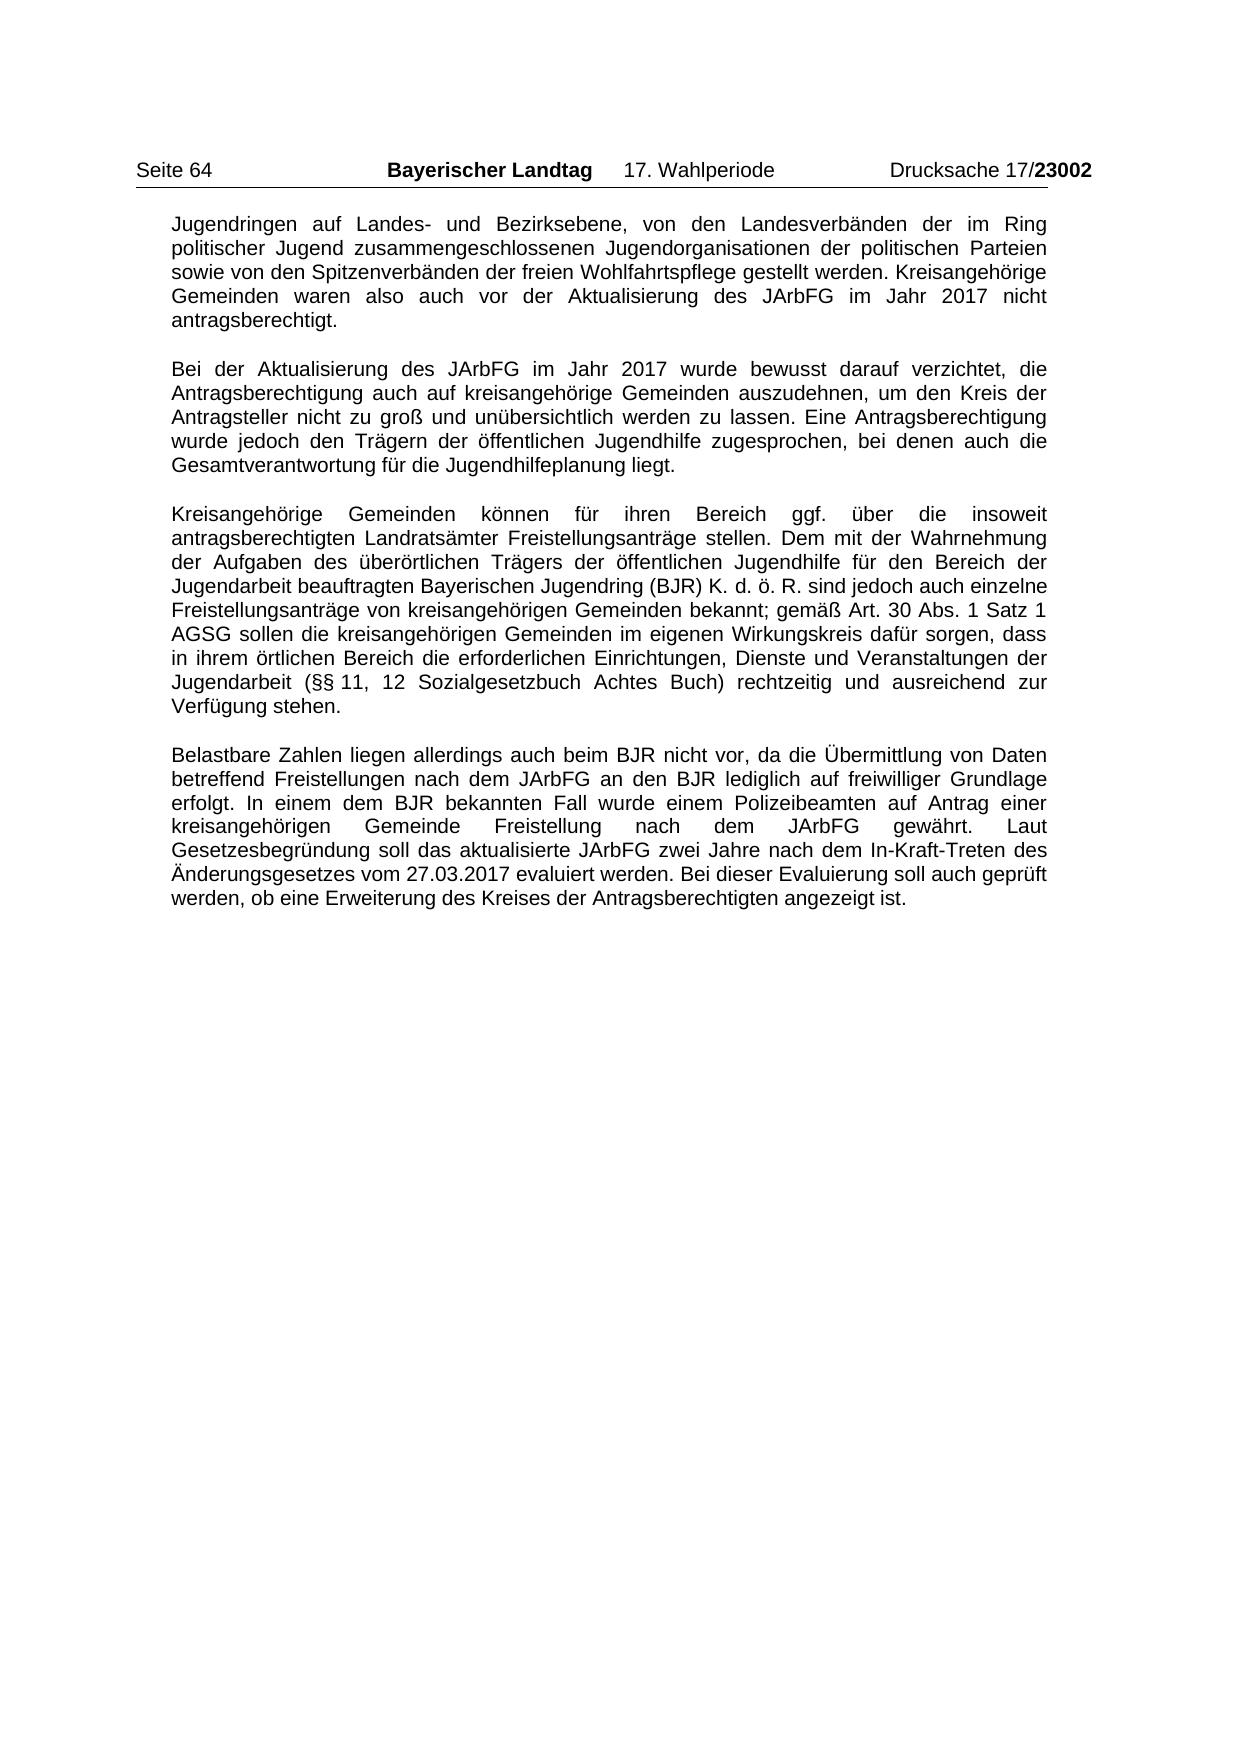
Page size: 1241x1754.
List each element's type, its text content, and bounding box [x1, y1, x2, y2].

text Bei der Aktualisierung des JArbFG im Jahr 2017 wurde bewusst darauf verzichtet, die Antragsberechtigung auch auf kreisangehörige Gemeinden auszudehnen, um den Kreis der Antragsteller nicht zu groß und unübersichtlich werden zu lassen. Eine Antragsberechtigung wurde jedoch den Trägern der öffentlichen Jugendhilfe zugesprochen, bei denen auch die Gesamtverantwortung für die Jugendhilfeplanung liegt. [171, 357, 1048, 477]
text Belastbare Zahlen liegen allerdings auch beim BJR nicht vor, da die Übermittlung von Daten betreffend Freistellungen nach dem JArbFG an den BJR lediglich auf freiwilliger Grundlage erfolgt. In einem dem BJR bekannten Fall wurde einem Polizeibeamten auf Antrag einer kreisangehörigen Gemeinde Freistellung nach dem JArbFG gewährt. Laut Gesetzesbegründung soll das aktualisierte JArbFG zwei Jahre nach dem In-Kraft-Treten des Änderungsgesetzes vom 27.03.2017 evaluiert werden. Bei dieser Evaluierung soll auch geprüft werden, ob eine Erweiterung des Kreises der Antragsberechtigten angezeigt ist. [171, 742, 1048, 910]
text Kreisangehörige Gemeinden können für ihren Bereich ggf. über die insoweit antragsberechtigten Landratsämter Freistellungsanträge stellen. Dem mit der Wahrnehmung der Aufgaben des überörtlichen Trägers der öffentlichen Jugendhilfe für den Bereich der Jugendarbeit beauftragten Bayerischen Jugendring (BJR) K. d. ö. R. sind jedoch auch einzelne Freistellungsanträge von kreisangehörigen Gemeinden bekannt; gemäß Art. 30 Abs. 1 Satz 1 AGSG sollen die kreisangehörigen Gemeinden im eigenen Wirkungskreis dafür sorgen, dass in ihrem örtlichen Bereich die erforderlichen Einrichtungen, Dienste und Veranstaltungen der Jugendarbeit (§§ 11, 12 Sozialgesetzbuch Achtes Buch) rechtzeitig und ausreichend zur Verfügung stehen. [171, 502, 1048, 717]
